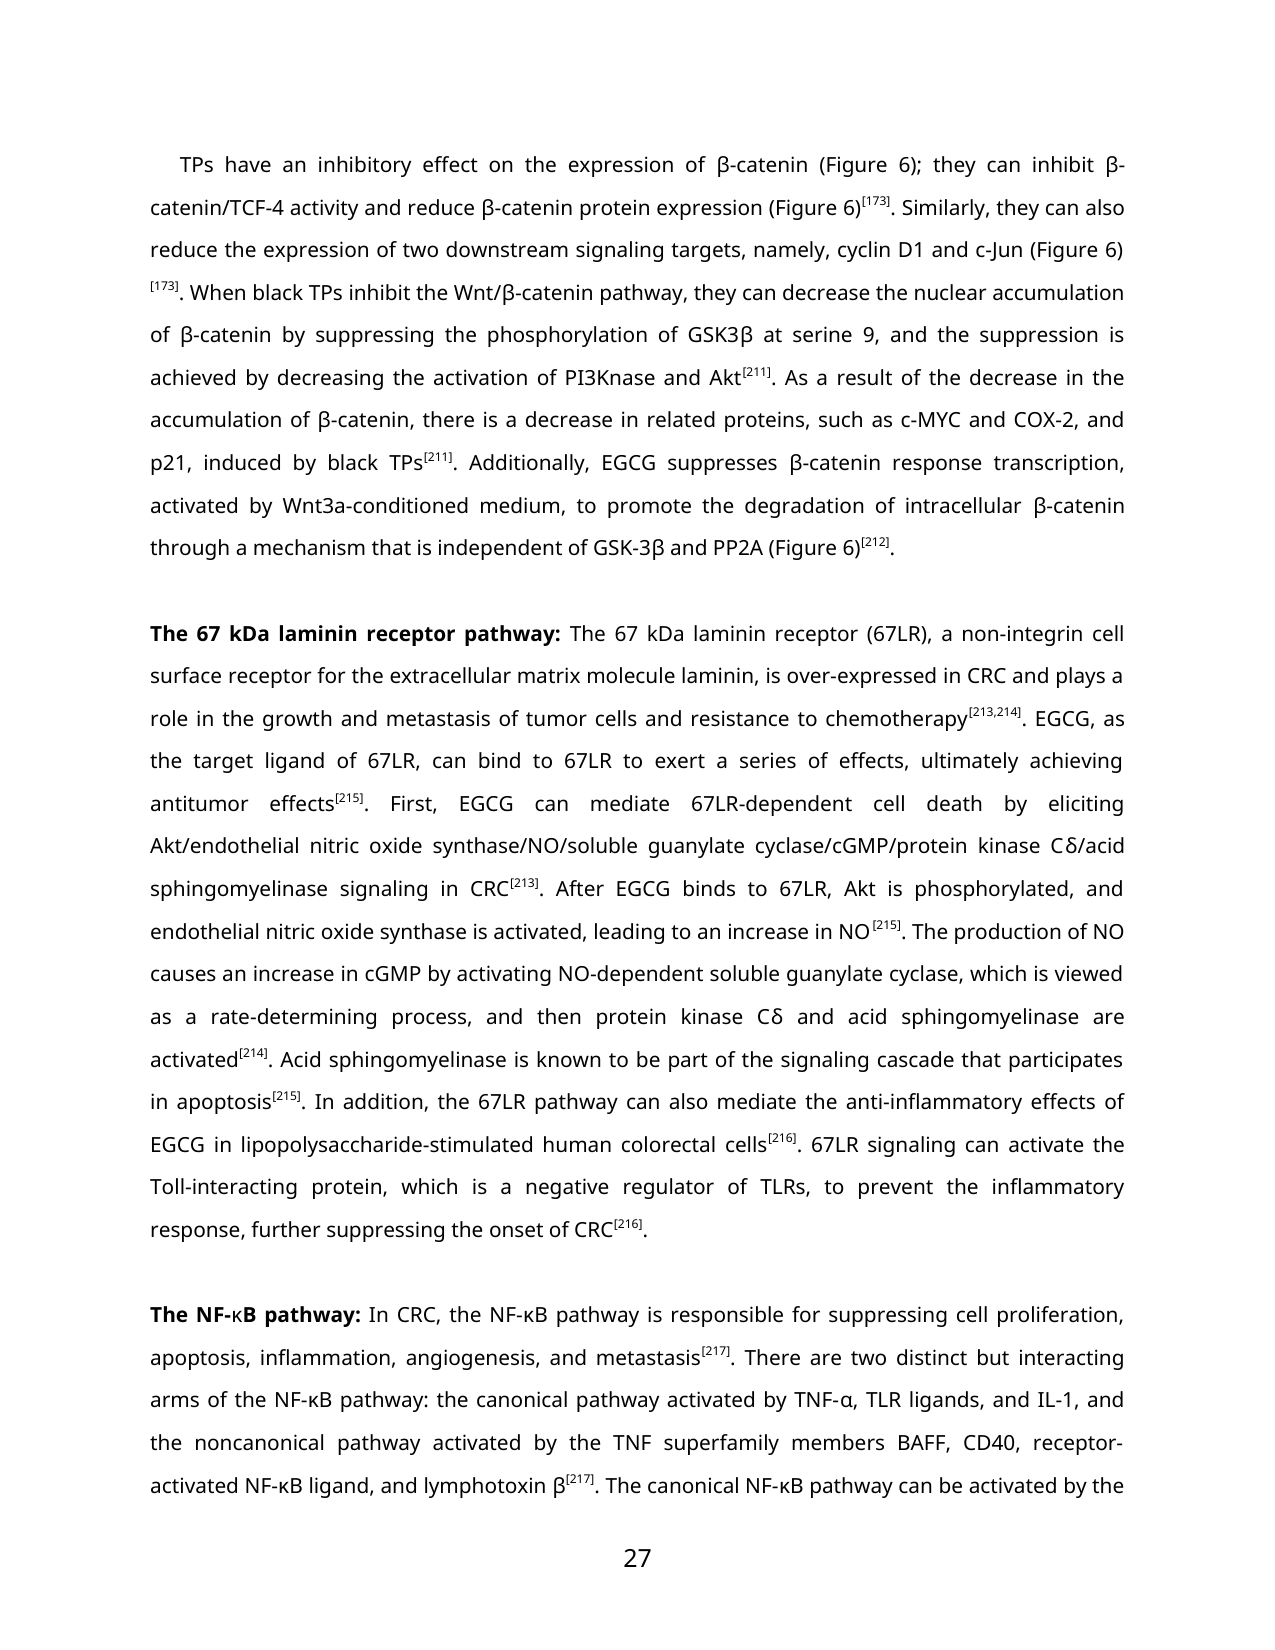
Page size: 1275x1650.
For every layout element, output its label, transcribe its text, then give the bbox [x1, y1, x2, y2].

text The 67 kDa laminin receptor pathway: The 67 kDa laminin receptor (67LR), a non-integrin cell surface receptor for the extracellular matrix molecule laminin, is over-expressed in CRC and plays a role in the growth and metastasis of tumor cells and resistance to chemotherapy[213,214]. EGCG, as the target ligand of 67LR, can bind to 67LR to exert a series of effects, ultimately achieving antitumor effects[215]. First, EGCG can mediate 67LR-dependent cell death by eliciting Akt/endothelial nitric oxide synthase/NO/soluble guanylate cyclase/cGMP/protein kinase Cδ/acid sphingomyelinase signaling in CRC[213]. After EGCG binds to 67LR, Akt is phosphorylated, and endothelial nitric oxide synthase is activated, leading to an increase in NO[215]. The production of NO causes an increase in cGMP by activating NO-dependent soluble guanylate cyclase, which is viewed as a rate-determining process, and then protein kinase Cδ and acid sphingomyelinase are activated[214]. Acid sphingomyelinase is known to be part of the signaling cascade that participates in apoptosis[215]. In addition, the 67LR pathway can also mediate the anti-inflammatory effects of EGCG in lipopolysaccharide-stimulated human colorectal cells[216]. 67LR signaling can activate the Toll-interacting protein, which is a negative regulator of TLRs, to prevent the inflammatory response, further suppressing the onset of CRC[216]. [150, 619, 1125, 1243]
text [150, 1300, 1125, 1499]
text TPs have an inhibitory effect on the expression of β-catenin (Figure 6); they can inhibit β-catenin/TCF-4 activity and reduce β-catenin protein expression (Figure 6)[173]. Similarly, they can also reduce the expression of two downstream signaling targets, namely, cyclin D1 and c-Jun (Figure 6)[173]. When black TPs inhibit the Wnt/β-catenin pathway, they can decrease the nuclear accumulation of β-catenin by suppressing the phosphorylation of GSK3β at serine 9, and the suppression is achieved by decreasing the activation of PI3Knase and Akt[211]. As a result of the decrease in the accumulation of β-catenin, there is a decrease in related proteins, such as c-MYC and COX-2, and p21, induced by black TPs[211]. Additionally, EGCG suppresses β-catenin response transcription, activated by Wnt3a-conditioned medium, to promote the degradation of intracellular β-catenin through a mechanism that is independent of GSK-3β and PP2A (Figure 6)[212]. [150, 150, 1125, 562]
